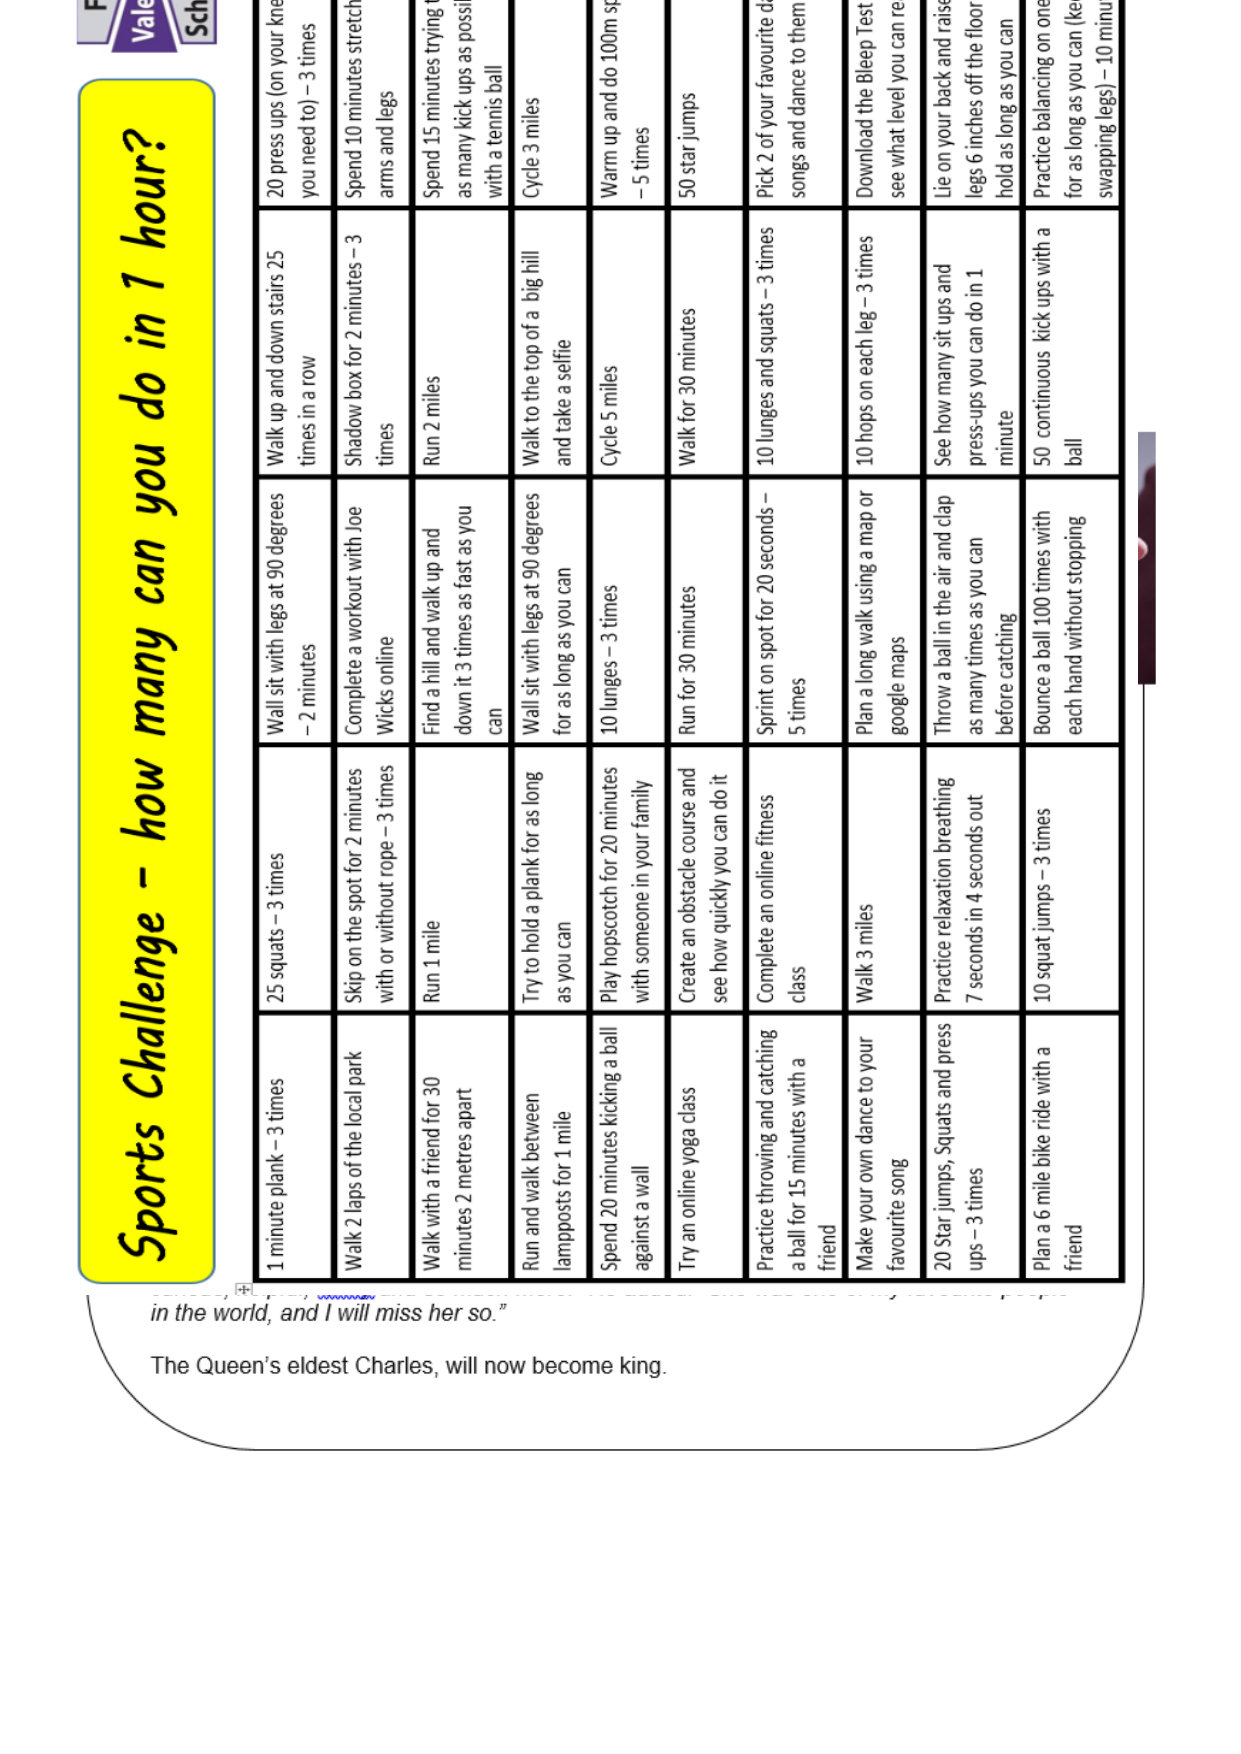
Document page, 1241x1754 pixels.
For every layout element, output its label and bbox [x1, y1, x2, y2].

picture [75, 0, 1166, 1478]
